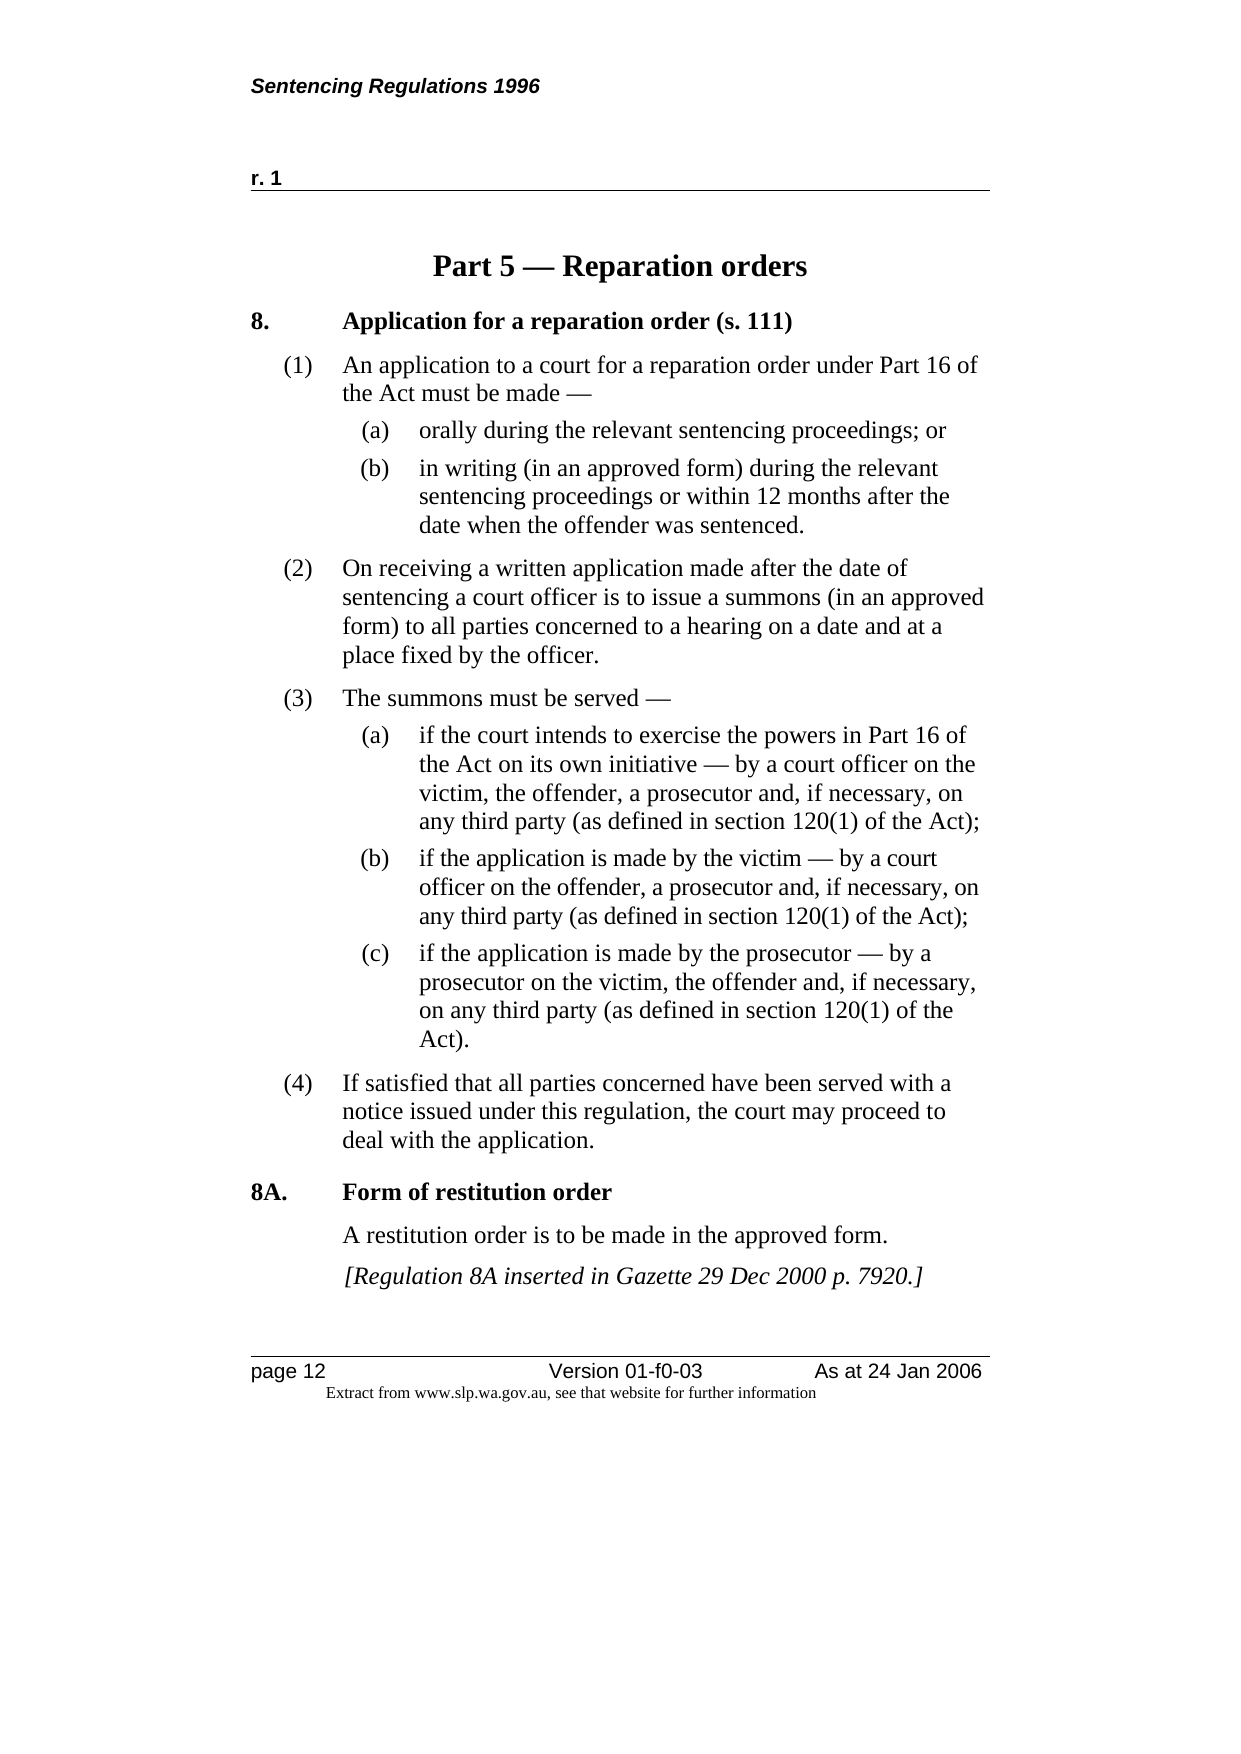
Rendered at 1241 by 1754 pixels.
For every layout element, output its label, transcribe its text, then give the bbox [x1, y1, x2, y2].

text (b) if the application is made by the victim — by a court officer on the offender, a prosecutor and, if necessary, on any third party (as defined in section 120(1) of the Act); [251, 843, 990, 930]
text [Regulation 8A inserted in Gazette 29 Dec 2000 p. 7920.] [251, 1261, 990, 1290]
subtitle 8A. Form of restitution order [251, 1177, 990, 1206]
subtitle Part 5 — Reparation orders [251, 247, 990, 283]
text (c) if the application is made by the prosecutor — by a prosecutor on the victim, the offender and, if necessary, on any third party (as defined in section 120(1) of the Act). [251, 938, 990, 1053]
text (a) orally during the relevant sentencing proceedings; or [251, 416, 990, 444]
text (a) if the court intends to exercise the powers in Part 16 of the Act on its own initiative — by a court officer on the victim, the offender, a prosecutor and, if necessary, on any third party (as defined in section 120(1) of the Act); [251, 720, 990, 835]
text (3) The summons must be served — [251, 683, 990, 712]
text (1) An application to a court for a reparation order under Part 16 of the Act must be made — [251, 350, 990, 407]
text (b) in writing (in an approved form) during the relevant sentencing proceedings or within 12 months after the date when the offender was sentenced. [251, 453, 990, 539]
text A restitution order is to be made in the approved form. [251, 1220, 990, 1249]
subtitle 8. Application for a reparation order (s. 111) [251, 306, 990, 335]
text (2) On receiving a written application made after the date of sentencing a court officer is to issue a summons (in an approved form) to all parties concerned to a hearing on a date and at a place fixed by the officer. [251, 553, 990, 668]
text (4) If satisfied that all parties concerned have been served with a notice issued under this regulation, the court may proceed to deal with the application. [251, 1068, 990, 1154]
